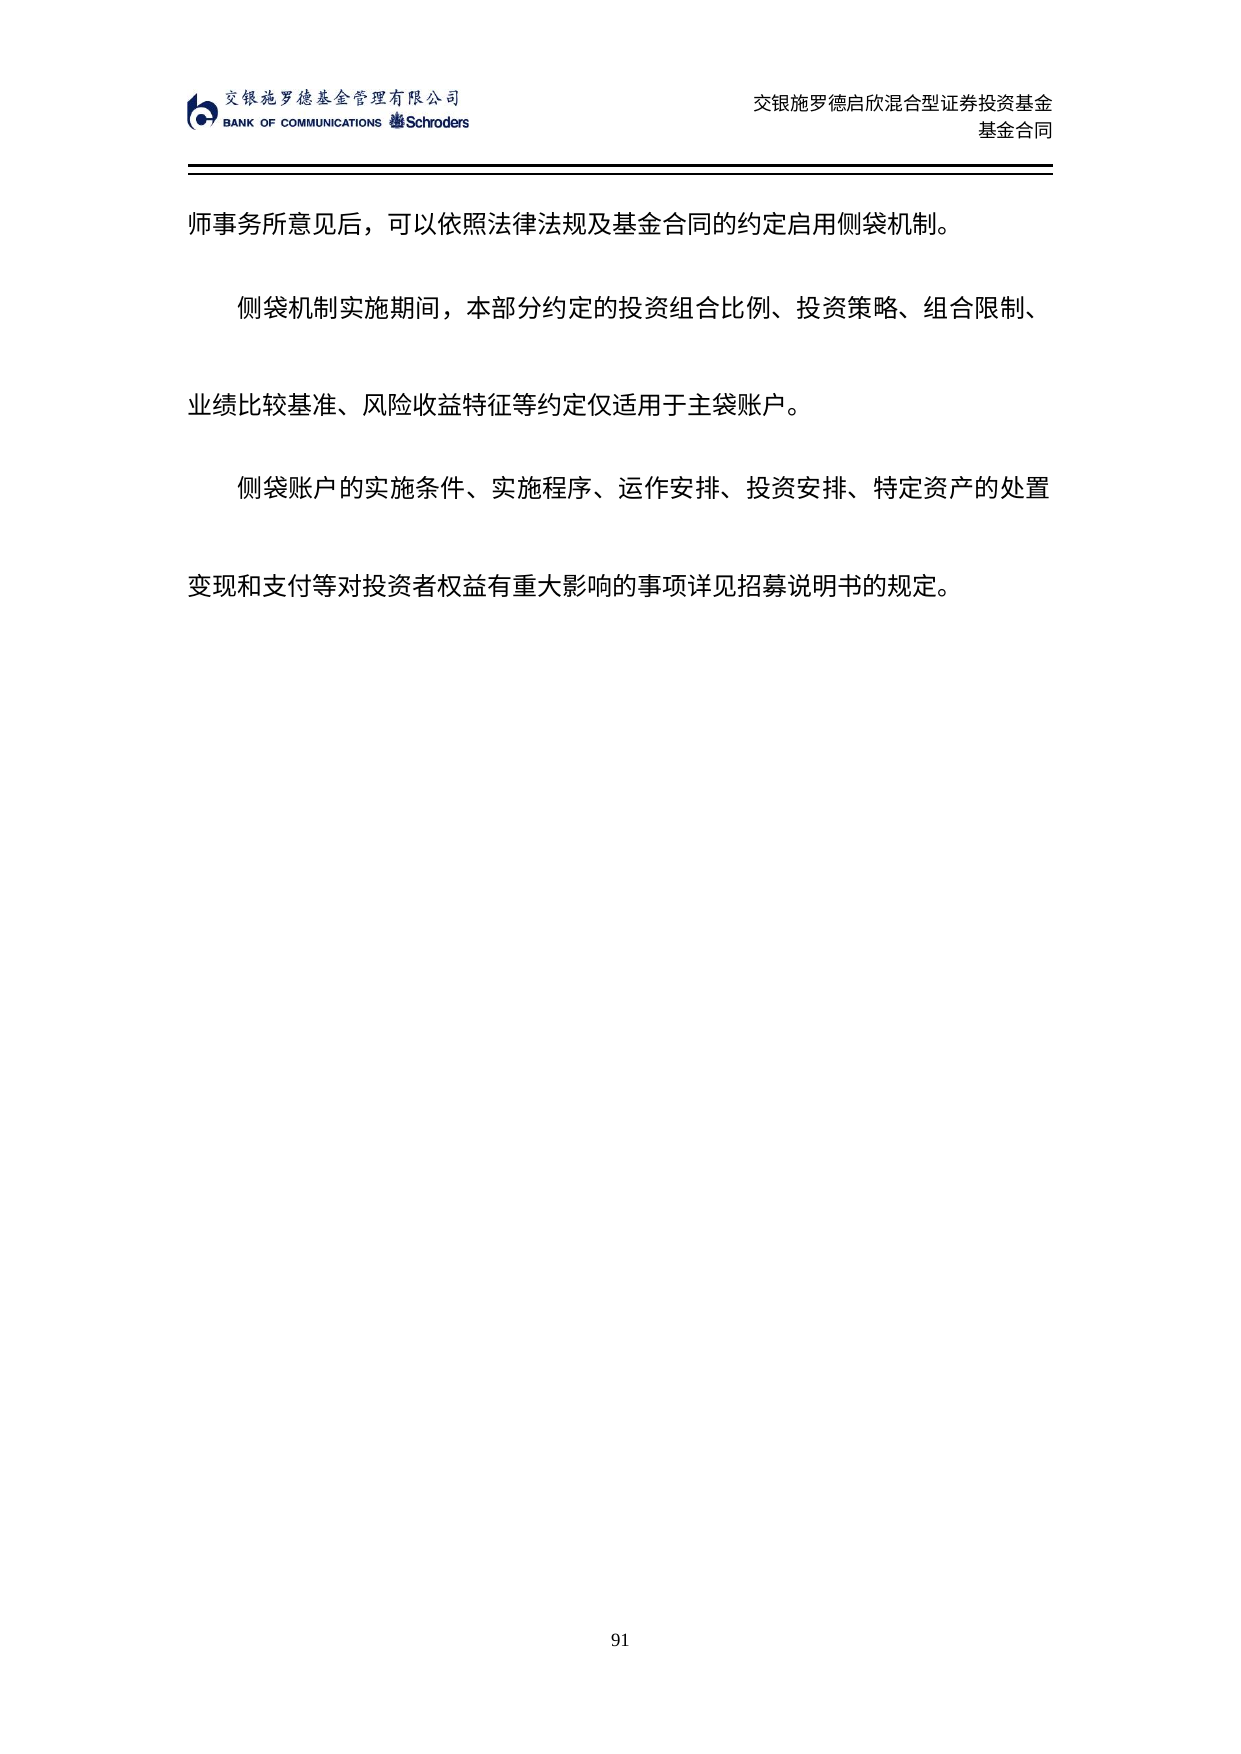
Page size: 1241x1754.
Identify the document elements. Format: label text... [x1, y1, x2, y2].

picture [187, 89, 469, 130]
text 侧袋机制实施期间，本部分约定的投资组合比例、投资策略、组合限制、业绩比较基准、风险收益特征等约定仅适用于主袋账户。 [187, 274, 1053, 436]
text 侧袋账户的实施条件、实施程序、运作安排、投资安排、特定资产的处置变现和支付等对投资者权益有重大影响的事项详见招募说明书的规定。 [187, 454, 1053, 617]
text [187, 191, 1053, 256]
